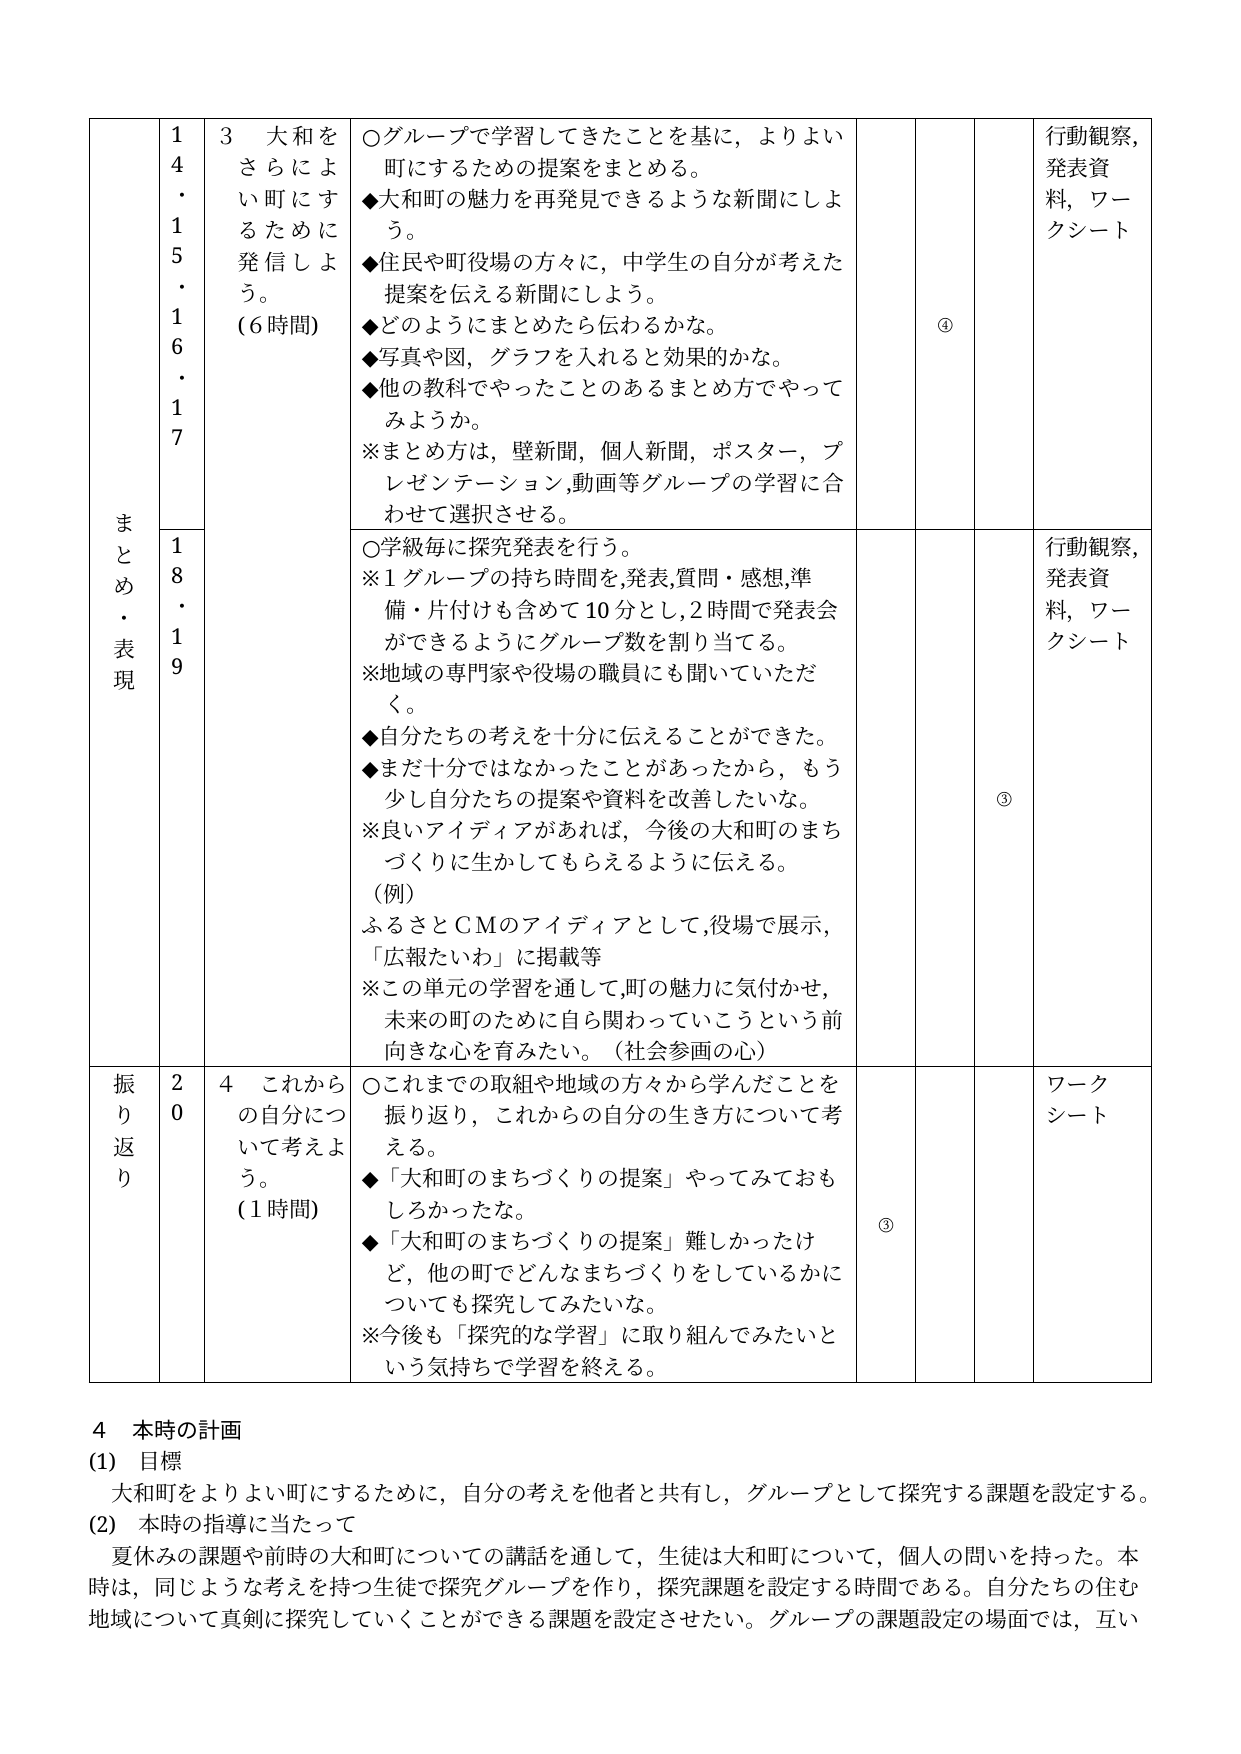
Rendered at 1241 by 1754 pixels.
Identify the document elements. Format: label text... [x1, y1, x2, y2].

table_cell ④ [916, 119, 974, 529]
table_cell ③ [857, 1067, 915, 1382]
table_cell 20 [160, 1067, 204, 1382]
table_cell ま と め ・ 表 現 [90, 119, 159, 1066]
table_cell 振 り 返 り [90, 1067, 159, 1382]
table_cell [975, 1067, 1033, 1382]
table_cell ③ [975, 530, 1033, 1066]
table_cell ○学級毎に探究発表を行う。 ※１グループの持ち時間を,発表,質問・感想,準備・片付けも含めて10分とし,２時間で発表会ができるようにグループ数を割り当てる。 ※地域の専門家や役場の職員にも聞いていただく。 ◆自分たちの考えを十分に伝えることができた。 ◆まだ十分ではなかったことがあったから，もう少し自分たちの提案や資料を改善したいな。 ※良いアイディアがあれば，今後の大和町のまちづくりに生かしてもらえるように伝える。 （例） ふるさとＣＭのアイディアとして,役場で展示，「広報たいわ」に掲載等 ※この単元の学習を通して,町の魅力に気付かせ,未来の町のために自ら関わっていこうという前向きな心を育みたい。（社会参画の心） [351, 530, 856, 1066]
text ４ 本時の計画 [89, 1413, 1152, 1444]
text (2) 本時の指導に当たって [89, 1507, 1152, 1539]
table_cell 行動観察,発表資料，ワークシート [1034, 119, 1151, 529]
table_cell ワークシート [1034, 1067, 1151, 1382]
text (1) 目標 [89, 1444, 1152, 1476]
table_cell [857, 119, 915, 529]
table_cell [857, 530, 915, 1066]
table_cell [916, 1067, 974, 1382]
table_cell 行動観察,発表資料，ワークシート [1034, 530, 1151, 1066]
text 大和町をよりよい町にするために，自分の考えを他者と共有し，グループとして探究する課題を設定する。 [89, 1476, 1152, 1507]
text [89, 1539, 1152, 1633]
table_cell 18 ・19 [160, 530, 204, 1066]
table_cell [975, 119, 1033, 529]
table_cell [916, 530, 974, 1066]
table_cell ４ これからの自分について考えよう。 (１時間) [205, 1067, 350, 1382]
table_cell ○グループで学習してきたことを基に，よりよい町にするための提案をまとめる。 ◆大和町の魅力を再発見できるような新聞にしよう。 ◆住民や町役場の方々に，中学生の自分が考えた提案を伝える新聞にしよう。 ◆どのようにまとめたら伝わるかな。 ◆写真や図，グラフを入れると効果的かな。 ◆他の教科でやったことのあるまとめ方でやってみようか。 ※まとめ方は，壁新聞，個人新聞，ポスター，プレゼンテーション,動画等グループの学習に合わせて選択させる。 [351, 119, 856, 529]
table_cell 14 ・15 ・16 ・17 [160, 119, 204, 529]
table_cell ３ 大和をさらによい町にするために発信しよう。 (６時間) [205, 119, 350, 1066]
table_cell ○これまでの取組や地域の方々から学んだことを振り返り，これからの自分の生き方について考える。 ◆「大和町のまちづくりの提案」やってみておもしろかったな。 ◆「大和町のまちづくりの提案」難しかったけど，他の町でどんなまちづくりをしているかについても探究してみたいな。 ※今後も「探究的な学習」に取り組んでみたいという気持ちで学習を終える。 [351, 1067, 856, 1382]
